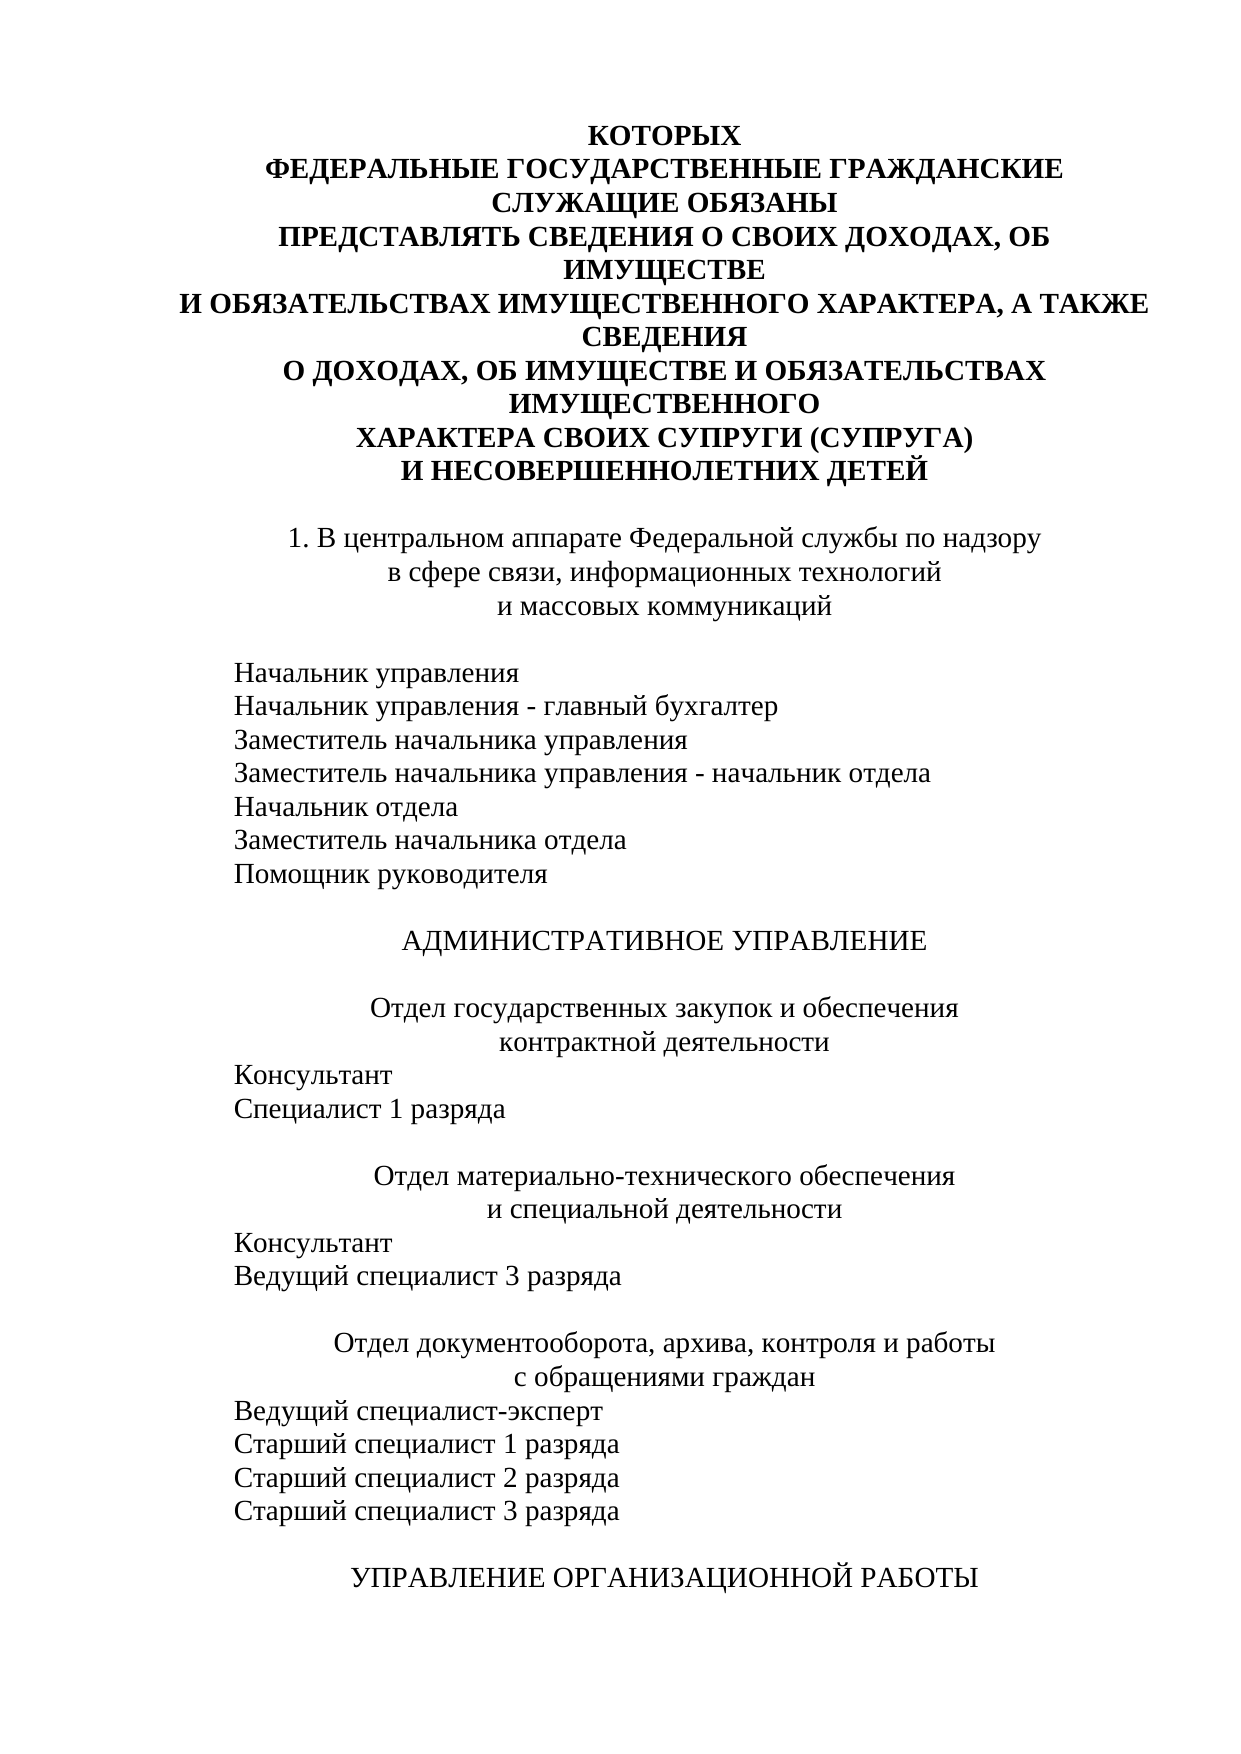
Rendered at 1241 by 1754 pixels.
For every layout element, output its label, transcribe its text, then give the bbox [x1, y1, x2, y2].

text Начальник отдела [177, 789, 1152, 822]
text Заместитель начальника управления [177, 722, 1152, 755]
text 1. В центральном аппарате Федеральной службы по надзору [177, 521, 1152, 554]
text Помощник руководителя [177, 856, 1152, 889]
text Консультант [177, 1057, 1152, 1091]
text УПРАВЛЕНИЕ ОРГАНИЗАЦИОННОЙ РАБОТЫ [177, 1560, 1152, 1594]
text Начальник управления [177, 655, 1152, 688]
text Отдел материально-технического обеспечения [177, 1158, 1152, 1191]
text контрактной деятельности [177, 1024, 1152, 1057]
text и массовых коммуникаций [177, 588, 1152, 621]
title И ОБЯЗАТЕЛЬСТВАХ ИМУЩЕСТВЕННОГО ХАРАКТЕРА, А ТАКЖЕ СВЕДЕНИЯ [177, 286, 1152, 353]
text Старший специалист 3 разряда [177, 1493, 1152, 1527]
text Специалист 1 разряда [177, 1091, 1152, 1124]
text Заместитель начальника управления - начальник отдела [177, 755, 1152, 789]
text Старший специалист 1 разряда [177, 1426, 1152, 1460]
text Ведущий специалист-эксперт [177, 1393, 1152, 1426]
title ФЕДЕРАЛЬНЫЕ ГОСУДАРСТВЕННЫЕ ГРАЖДАНСКИЕ СЛУЖАЩИЕ ОБЯЗАНЫ [177, 152, 1152, 219]
title ПРЕДСТАВЛЯТЬ СВЕДЕНИЯ О СВОИХ ДОХОДАХ, ОБ ИМУЩЕСТВЕ [177, 219, 1152, 286]
title ХАРАКТЕРА СВОИХ СУПРУГИ (СУПРУГА) [177, 420, 1152, 453]
text в сфере связи, информационных технологий [177, 554, 1152, 588]
text Отдел документооборота, архива, контроля и работы [177, 1326, 1152, 1359]
text Отдел государственных закупок и обеспечения [177, 990, 1152, 1024]
text Старший специалист 2 разряда [177, 1460, 1152, 1493]
text АДМИНИСТРАТИВНОЕ УПРАВЛЕНИЕ [177, 923, 1152, 957]
text Консультант [177, 1225, 1152, 1258]
title И НЕСОВЕРШЕННОЛЕТНИХ ДЕТЕЙ [177, 453, 1152, 487]
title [177, 118, 1152, 152]
text и специальной деятельности [177, 1191, 1152, 1225]
text Начальник управления - главный бухгалтер [177, 688, 1152, 722]
title О ДОХОДАХ, ОБ ИМУЩЕСТВЕ И ОБЯЗАТЕЛЬСТВАХ ИМУЩЕСТВЕННОГО [177, 353, 1152, 420]
text Заместитель начальника отдела [177, 822, 1152, 856]
text Ведущий специалист 3 разряда [177, 1258, 1152, 1292]
text с обращениями граждан [177, 1359, 1152, 1393]
